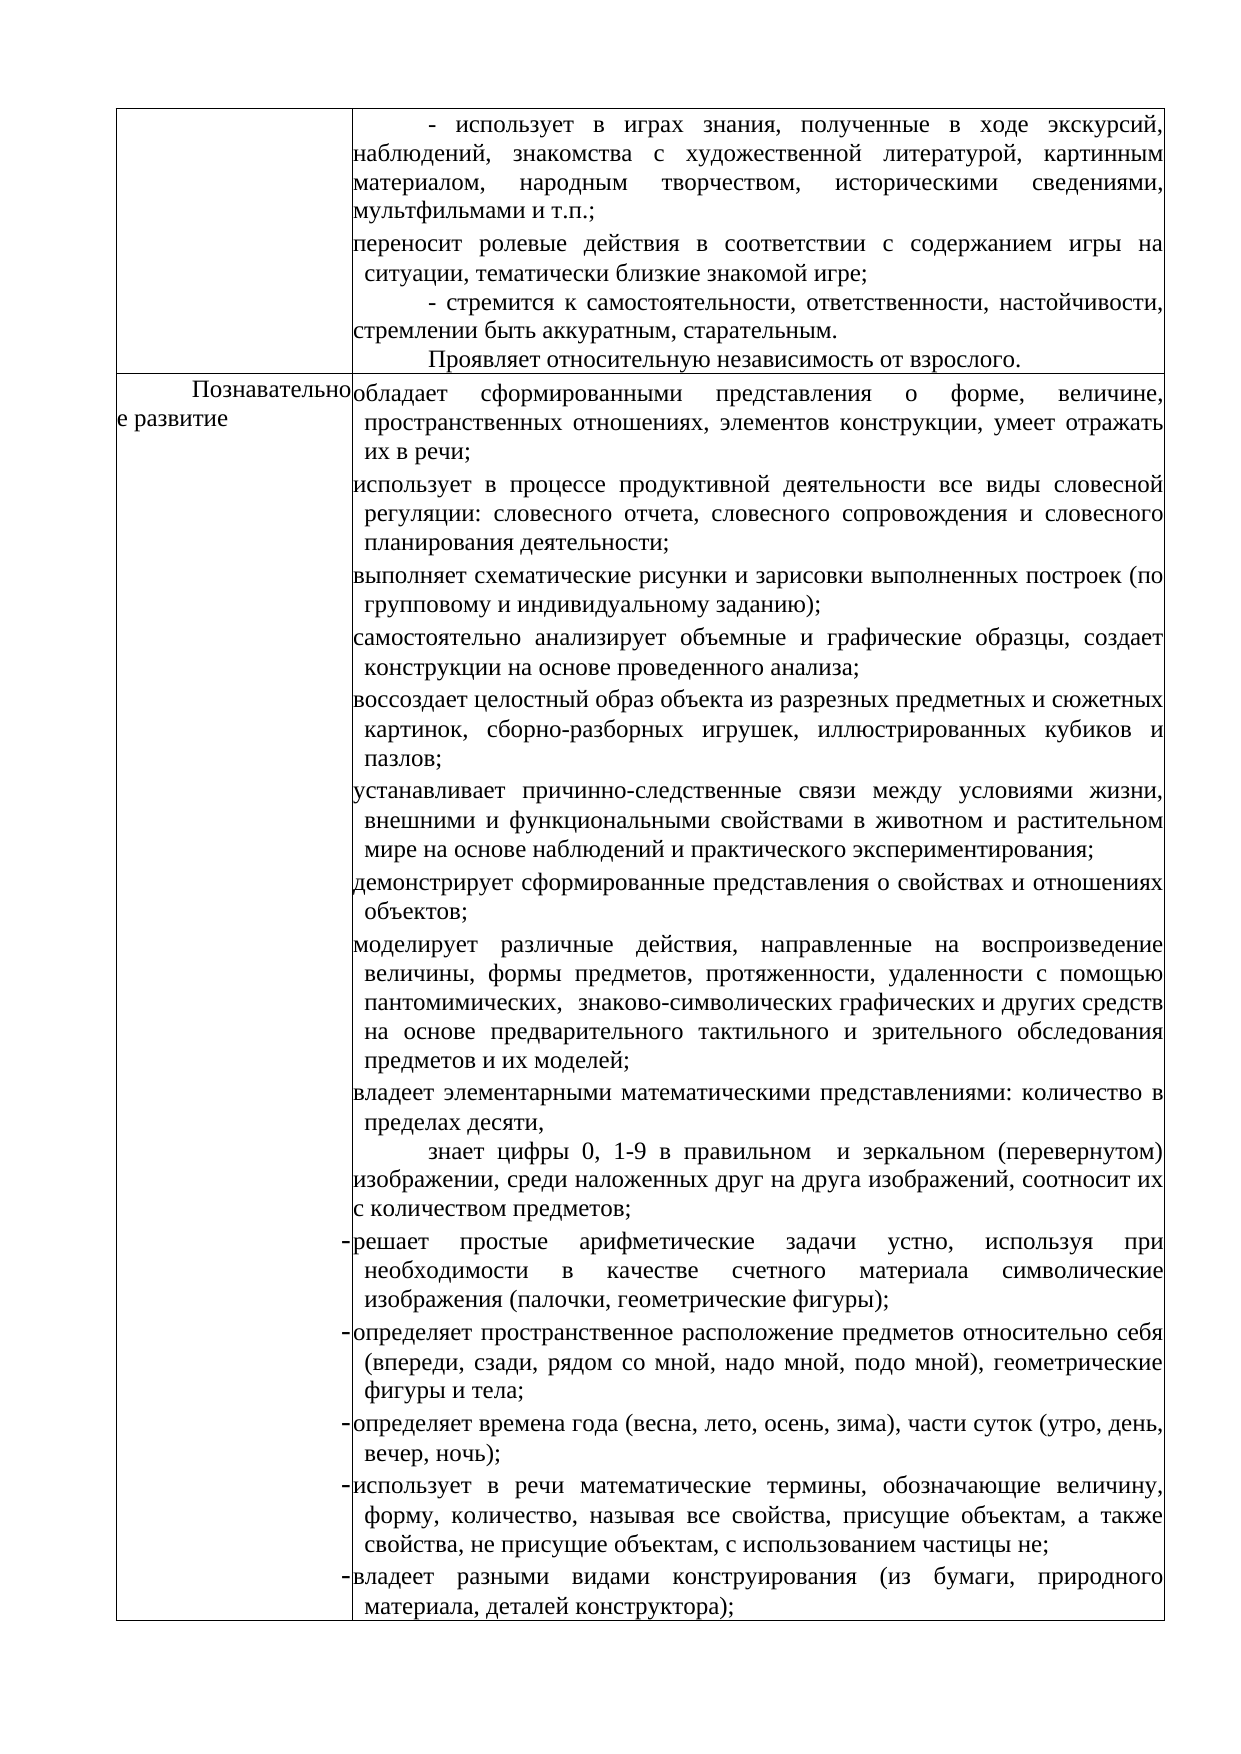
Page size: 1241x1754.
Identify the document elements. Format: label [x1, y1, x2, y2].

table_cell [353, 374, 1164, 1620]
table_cell [353, 109, 1164, 373]
table_cell [117, 374, 352, 1620]
table_cell [117, 109, 352, 373]
